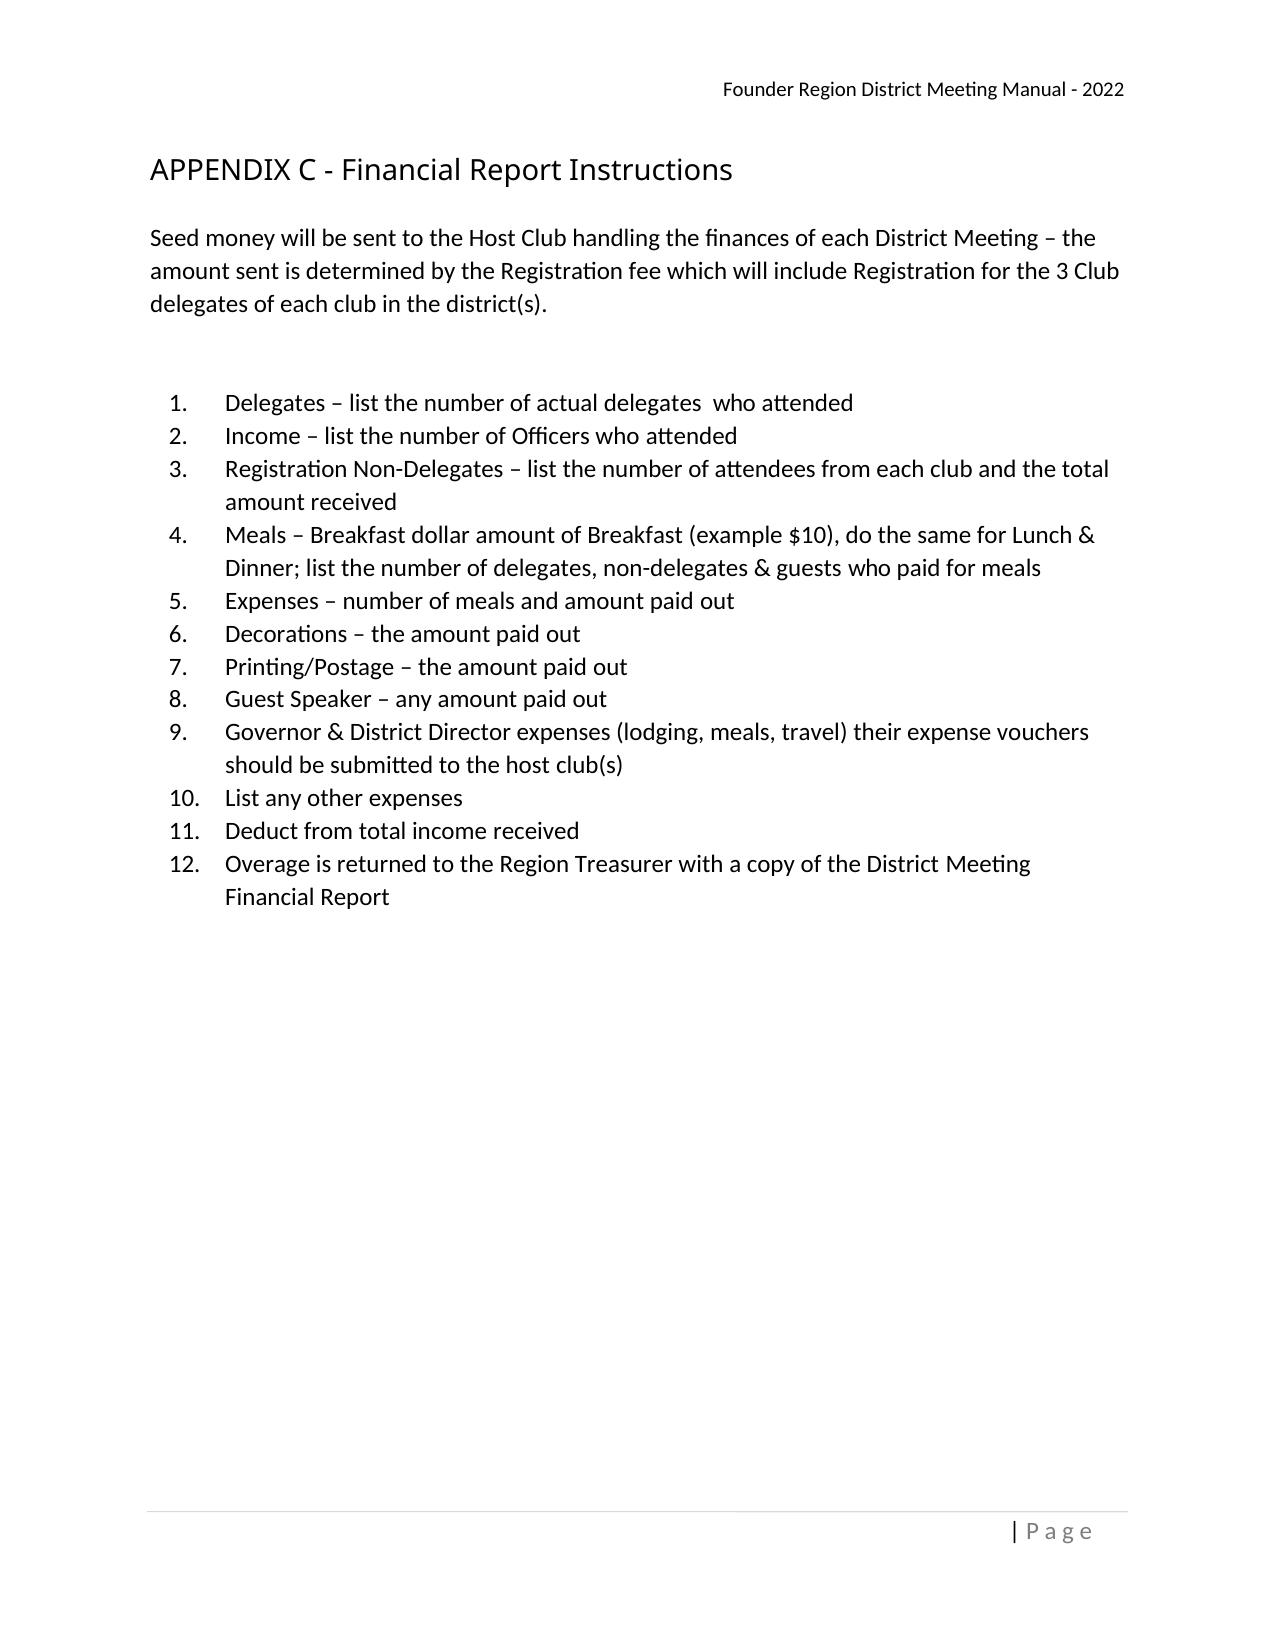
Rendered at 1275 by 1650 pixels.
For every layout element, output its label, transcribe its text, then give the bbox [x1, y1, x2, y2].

list Governor & District Director expenses (lodging, meals, travel) their expense vouchers should be submitted to the host club(s) [169, 717, 1090, 780]
list Decorations – the amount paid out [169, 618, 1160, 648]
list Delegates – list the number of actual delegates who attended [169, 387, 1160, 418]
text Seed money will be sent to the Host Club handling the finances of each District Meeting – the amount sent is determined by the Registration fee which will include Registration for the 3 Club delegates of each club in the district(s). [150, 222, 1123, 319]
list Deduct from total income received [169, 815, 1160, 846]
list Overage is returned to the Region Treasurer with a copy of the District Meeting Financial Report [169, 848, 1031, 912]
list Guest Speaker – any amount paid out [169, 683, 1160, 714]
subtitle APPENDIX C - Financial Report Instructions [150, 149, 1160, 188]
list Expenses – number of meals and amount paid out [169, 585, 1160, 615]
list List any other expenses [169, 782, 1160, 813]
list Income – list the number of Officers who attended [169, 420, 1160, 451]
list Registration Non-Delegates – list the number of attendees from each club and the total amount received [169, 453, 1111, 517]
list Meals – Breakfast dollar amount of Breakfast (example $10), do the same for Lunch & Dinner; list the number of delegates, non-delegates & guests who paid for meals [169, 519, 1097, 582]
list Printing/Postage – the amount paid out [169, 651, 1160, 681]
